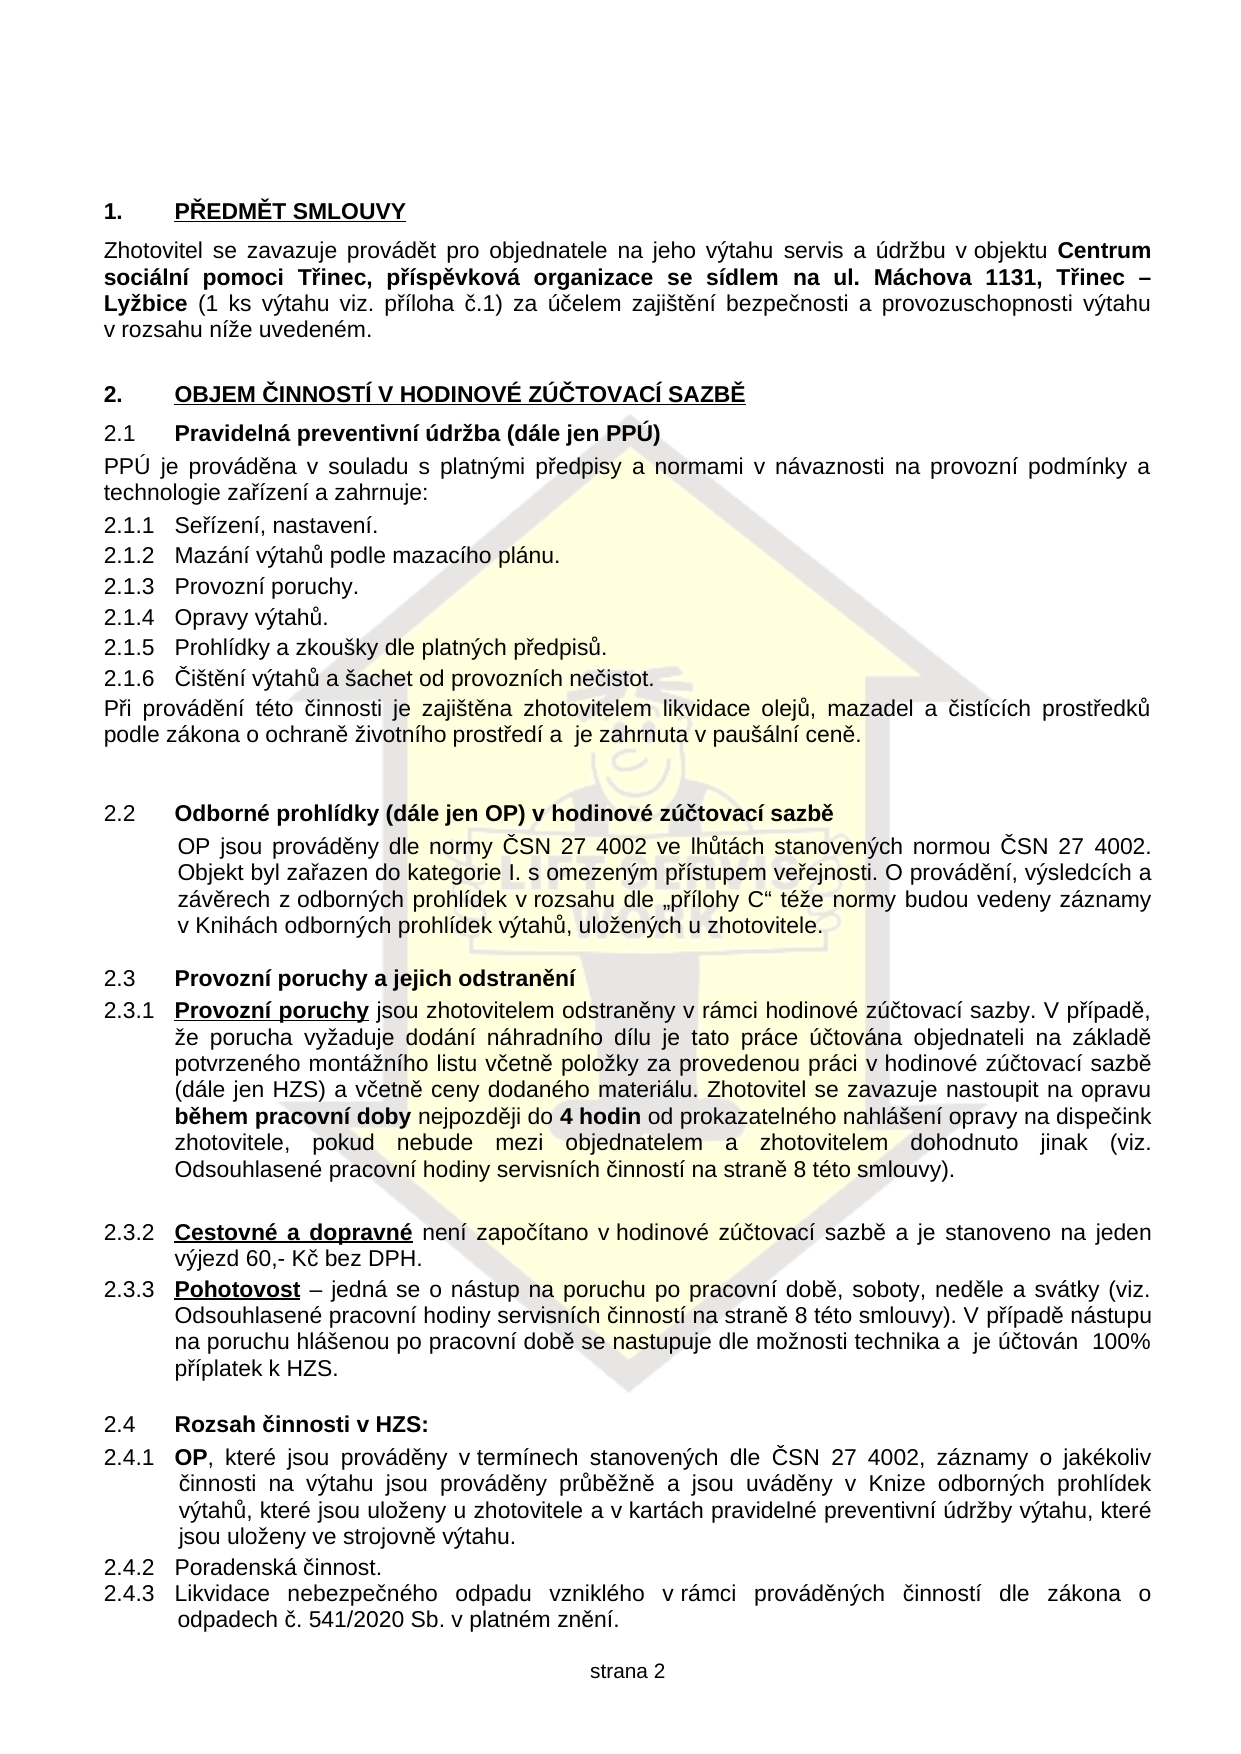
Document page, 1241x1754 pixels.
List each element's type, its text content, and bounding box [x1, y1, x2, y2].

text Seřízení, nastavení. [103, 512, 1152, 538]
text Rozsah činnosti v HZS: [103, 1411, 1152, 1438]
text Čištění výtahů a šachet od provozních nečistot. [103, 664, 1152, 691]
text Provozní poruchy. [103, 573, 1152, 599]
text Likvidace nebezpečného odpadu vzniklého v rámci prováděných činností dle zákona o odpadech č. 541/2020 Sb. v platném znění. [103, 1580, 1152, 1633]
text Poradenská činnost. [103, 1554, 1152, 1580]
text Pravidelná preventivní údržba (dále jen PPÚ) [103, 420, 1152, 447]
text Při provádění této činnosti je zajištěna zhotovitelem likvidace olejů, mazadel a čistících prostředků podle zákona o ochraně životního prostředí a je zahrnuta v paušální ceně. [103, 695, 1152, 748]
text Mazání výtahů podle mazacího plánu. [103, 542, 1152, 569]
text Opravy výtahů. [103, 603, 1152, 630]
text Předmět smlouvy [103, 198, 1152, 225]
text OP, které jsou prováděny v termínech stanovených dle ČSN 27 4002, záznamy o jakékoliv činnosti na výtahu jsou prováděny průběžně a jsou uváděny v Knize odborných prohlídek výtahů, které jsou uloženy u zhotovitele a v kartách pravidelné preventivní údržby výtahu, které jsou uloženy ve strojovně výtahu. [103, 1444, 1152, 1549]
text Zhotovitel se zavazuje provádět pro objednatele na jeho výtahu servis a údržbu v objektu Centrum sociální pomoci Třinec, příspěvková organizace se sídlem na ul. Máchova 1131, Třinec – Lyžbice (1 ks výtahu viz. příloha č.1) za účelem zajištění bezpečnosti a provozuschopnosti výtahu v rozsahu níže uvedeném. [103, 237, 1152, 343]
text Objem činností v hodinové zúčtovací sazbě [103, 381, 1152, 408]
text PPÚ je prováděna v souladu s platnými předpisy a normami v návaznosti na provozní podmínky a technologie zařízení a zahrnuje: [103, 453, 1152, 506]
text Pohotovost – jedná se o nástup na poruchu po pracovní době, soboty, neděle a svátky (viz. Odsouhlasené pracovní hodiny servisních činností na straně 8 této smlouvy). V případě nástupu na poruchu hlášenou po pracovní době se nastupuje dle možnosti technika a je účtován 100% příplatek k HZS. [103, 1276, 1152, 1381]
text Provozní poruchy jsou zhotovitelem odstraněny v rámci hodinové zúčtovací sazby. V případě, že porucha vyžaduje dodání náhradního dílu je tato práce účtována objednateli na základě potvrzeného montážního listu včetně položky za provedenou práci v hodinové zúčtovací sazbě (dále jen HZS) a včetně ceny dodaného materiálu. Zhotovitel se zavazuje nastoupit na opravu během pracovní doby nejpozději do 4 hodin od prokazatelného nahlášení opravy na dispečink zhotovitele, pokud nebude mezi objednatelem a zhotovitelem dohodnuto jinak (viz. Odsouhlasené pracovní hodiny servisních činností na straně 8 této smlouvy). [103, 997, 1152, 1182]
text Cestovné a dopravné není započítano v hodinové zúčtovací sazbě a je stanoveno na jeden výjezd 60,- Kč bez DPH. [103, 1219, 1152, 1271]
text Prohlídky a zkoušky dle platných předpisů. [103, 634, 1152, 660]
text OP jsou prováděny dle normy ČSN 27 4002 ve lhůtách stanovených normou ČSN 27 4002. Objekt byl zařazen do kategorie I. s omezeným přístupem veřejnosti. O provádění, výsledcích a závěrech z odborných prohlídek v rozsahu dle „přílohy C“ téže normy budou vedeny záznamy v Knihách odborných prohlídek výtahů, uložených u zhotovitele. [177, 833, 1152, 938]
text Provozní poruchy a jejich odstranění [103, 965, 1152, 991]
text Odborné prohlídky (dále jen OP) v hodinové zúčtovací sazbě [103, 800, 1152, 827]
